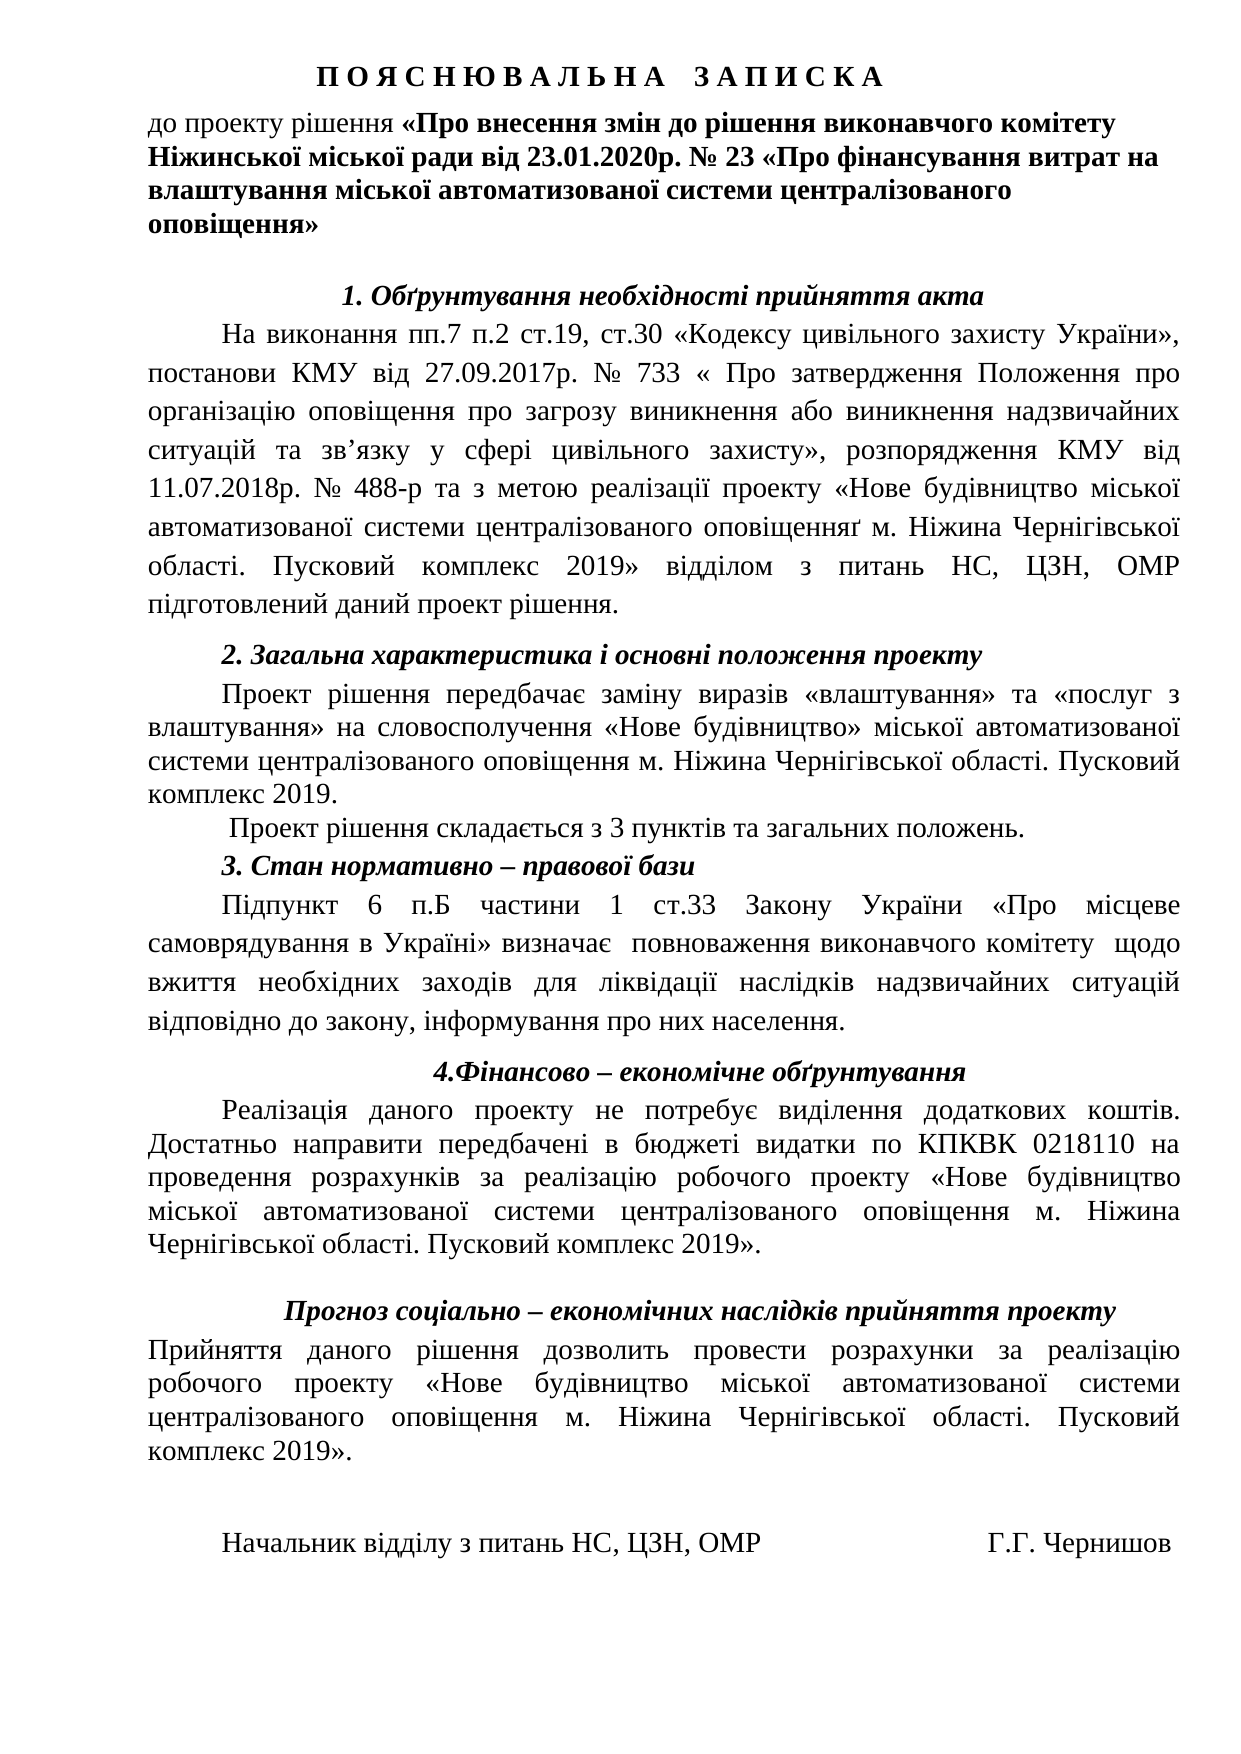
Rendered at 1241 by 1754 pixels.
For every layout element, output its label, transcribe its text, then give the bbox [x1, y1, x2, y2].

text Прогноз соціально – економічних наслідків прийняття проекту [148, 1293, 1181, 1327]
text Проект рішення передбачає заміну виразів «влаштування» та «послуг з влаштування» на словосполучення «Нове будівництво» міської автоматизованої системи централізованого оповіщення м. Ніжина Чернігівської області. Пусковий комплекс 2019. [148, 676, 1181, 810]
text На виконання пп.7 п.2 ст.19, ст.30 «Кодексу цивільного захисту України», постанови КМУ від 27.09.2017р. № 733 « Про затвердження Положення про організацію оповіщення про загрозу виникнення або виникнення надзвичайних ситуацій та зв’язку у сфері цивільного захисту», розпорядження КМУ від 11.07.2018р. № 488-р та з метою реалізації проекту «Нове будівництво міської автоматизованої системи централізованого оповіщенняґ м. Ніжина Чернігівської області. Пусковий комплекс 2019» відділом з питань НС, ЦЗН, ОМР підготовлений даний проект рішення. [148, 316, 1181, 620]
text 1. Обґрунтування необхідності прийняття акта [148, 278, 1181, 311]
text до проекту рішення «Про внесення змін до рішення виконавчого комітету Ніжинської міської ради від 23.01.2020р. № 23 «Про фінансування витрат на влаштування міської автоматизованої системи централізованого оповіщення» [148, 105, 1181, 239]
text 2. Загальна характеристика і основні положення проекту [148, 637, 1181, 671]
text Підпункт 6 п.Б частини 1 ст.33 Закону України «Про місцеве самоврядування в Україні» визначає повноваження виконавчого комітету щодо вжиття необхідних заходів для ліквідації наслідків надзвичайних ситуацій відповідно до закону, інформування про них населення. [148, 887, 1181, 1036]
text Начальник відділу з питань НС, ЦЗН, ОМР Г.Г. Чернишов [148, 1526, 1181, 1559]
text 3. Стан нормативно – правової бази [148, 848, 1181, 882]
text Реалізація даного проекту не потребує виділення додаткових коштів. Достатньо направити передбачені в бюджеті видатки по КПКВК 0218110 на проведення розрахунків за реалізацію робочого проекту «Нове будівництво міської автоматизованої системи централізованого оповіщення м. Ніжина Чернігівської області. Пусковий комплекс 2019». [148, 1092, 1181, 1260]
text Проект рішення складається з 3 пунктів та загальних положень. [148, 810, 1181, 843]
text 4.Фінансово – економічне обґрунтування [148, 1054, 1181, 1087]
text Прийняття даного рішення дозволить провести розрахунки за реалізацію робочого проекту «Нове будівництво міської автоматизованої системи централізованого оповіщення м. Ніжина Чернігівської області. Пусковий комплекс 2019». [148, 1332, 1181, 1466]
text П О Я С Н Ю В А Л Ь Н А З А П И С К А [148, 59, 1181, 93]
